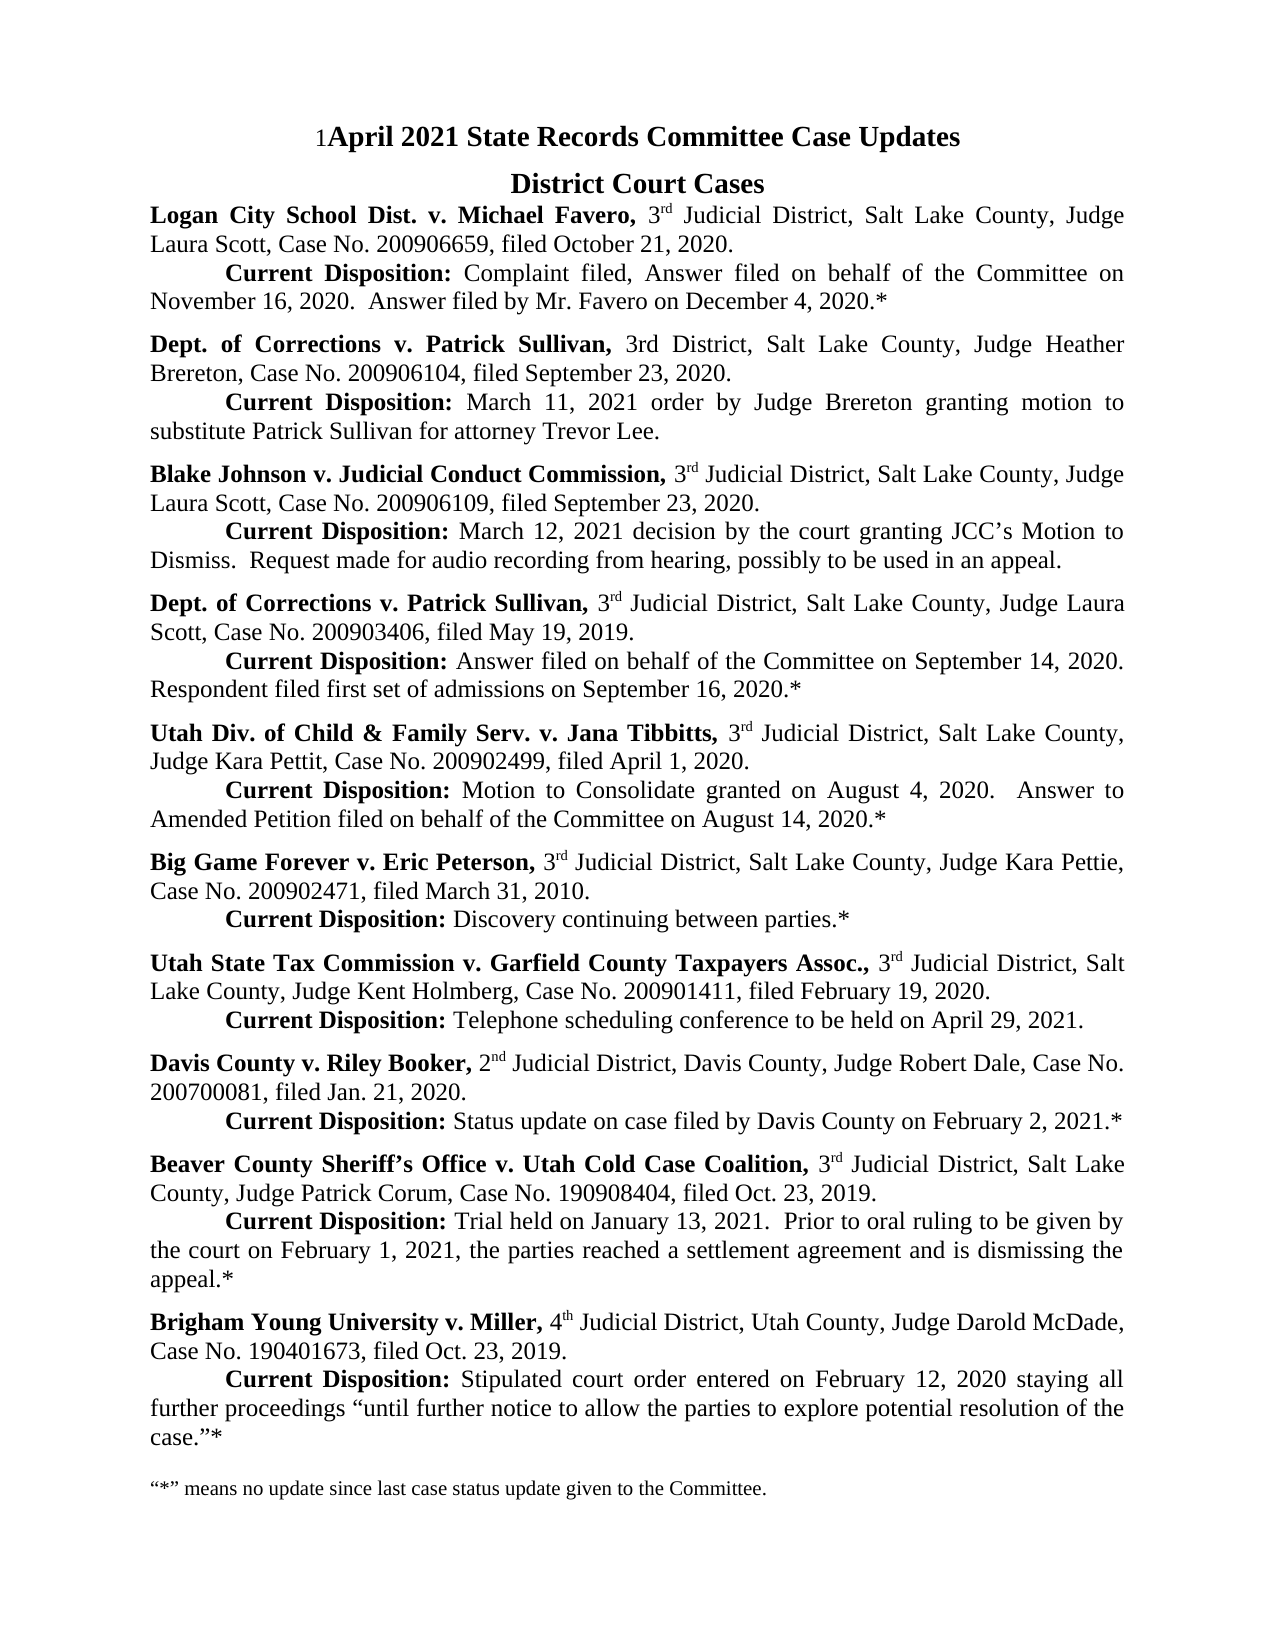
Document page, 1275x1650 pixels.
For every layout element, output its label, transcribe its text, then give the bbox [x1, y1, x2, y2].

text Brigham Young University v. Miller, 4th Judicial District, Utah County, Judge Darold McDade, Case No. 190401673, filed Oct. 23, 2019. [150, 1307, 1125, 1364]
text Current Disposition: Telephone scheduling conference to be held on April 29, 2021. [150, 1005, 1125, 1034]
text Utah State Tax Commission v. Garfield County Taxpayers Assoc., 3rd Judicial District, Salt Lake County, Judge Kent Holmberg, Case No. 200901411, filed February 19, 2020. [150, 948, 1125, 1005]
text Current Disposition: March 11, 2021 order by Judge Brereton granting motion to substitute Patrick Sullivan for attorney Trevor Lee. [150, 387, 1125, 444]
text Utah Div. of Child & Family Serv. v. Jana Tibbitts, 3rd Judicial District, Salt Lake County, Judge Kara Pettit, Case No. 200902499, filed April 1, 2020. [150, 718, 1125, 775]
text Beaver County Sheriff’s Office v. Utah Cold Case Coalition, 3rd Judicial District, Salt Lake County, Judge Patrick Corum, Case No. 190908404, filed Oct. 23, 2019. [150, 1149, 1125, 1206]
text Current Disposition: March 12, 2021 decision by the court granting JCC’s Motion to Dismiss. Request made for audio recording from hearing, possibly to be used in an appeal. [150, 516, 1125, 574]
text District Court Cases [150, 167, 1125, 200]
text Current Disposition: Trial held on January 13, 2021. Prior to oral ruling to be given by the court on February 1, 2021, the parties reached a settlement agreement and is dismissing the appeal.* [150, 1206, 1125, 1293]
text Davis County v. Riley Booker, 2nd Judicial District, Davis County, Judge Robert Dale, Case No. 200700081, filed Jan. 21, 2020. [150, 1048, 1125, 1106]
text Blake Johnson v. Judicial Conduct Commission, 3rd Judicial District, Salt Lake County, Judge Laura Scott, Case No. 200906109, filed September 23, 2020. [150, 459, 1125, 516]
text Logan City School Dist. v. Michael Favero, 3rd Judicial District, Salt Lake County, Judge Laura Scott, Case No. 200906659, filed October 21, 2020. [150, 200, 1125, 258]
text Current Disposition: Complaint filed, Answer filed on behalf of the Committee on November 16, 2020. Answer filed by Mr. Favero on December 4, 2020.* [150, 258, 1125, 315]
text Current Disposition: Answer filed on behalf of the Committee on September 14, 2020. Respondent filed first set of admissions on September 16, 2020.* [150, 646, 1125, 703]
text Current Disposition: Status update on case filed by Davis County on February 2, 2021.* [150, 1106, 1125, 1134]
text Current Disposition: Discovery continuing between parties.* [150, 904, 1125, 933]
text Current Disposition: Motion to Consolidate granted on August 4, 2020. Answer to Amended Petition filed on behalf of the Committee on August 14, 2020.* [150, 775, 1125, 833]
text April 2021 State Records Committee Case Updates [150, 119, 1125, 152]
text Current Disposition: Stipulated court order entered on February 12, 2020 staying all further proceedings “until further notice to allow the parties to explore potential resolution of the case.”* [150, 1364, 1125, 1451]
text Big Game Forever v. Eric Peterson, 3rd Judicial District, Salt Lake County, Judge Kara Pettie, Case No. 200902471, filed March 31, 2010. [150, 847, 1125, 904]
text Dept. of Corrections v. Patrick Sullivan, 3rd Judicial District, Salt Lake County, Judge Laura Scott, Case No. 200903406, filed May 19, 2019. [150, 588, 1125, 646]
text Dept. of Corrections v. Patrick Sullivan, 3rd District, Salt Lake County, Judge Heather Brereton, Case No. 200906104, filed September 23, 2020. [150, 329, 1125, 387]
